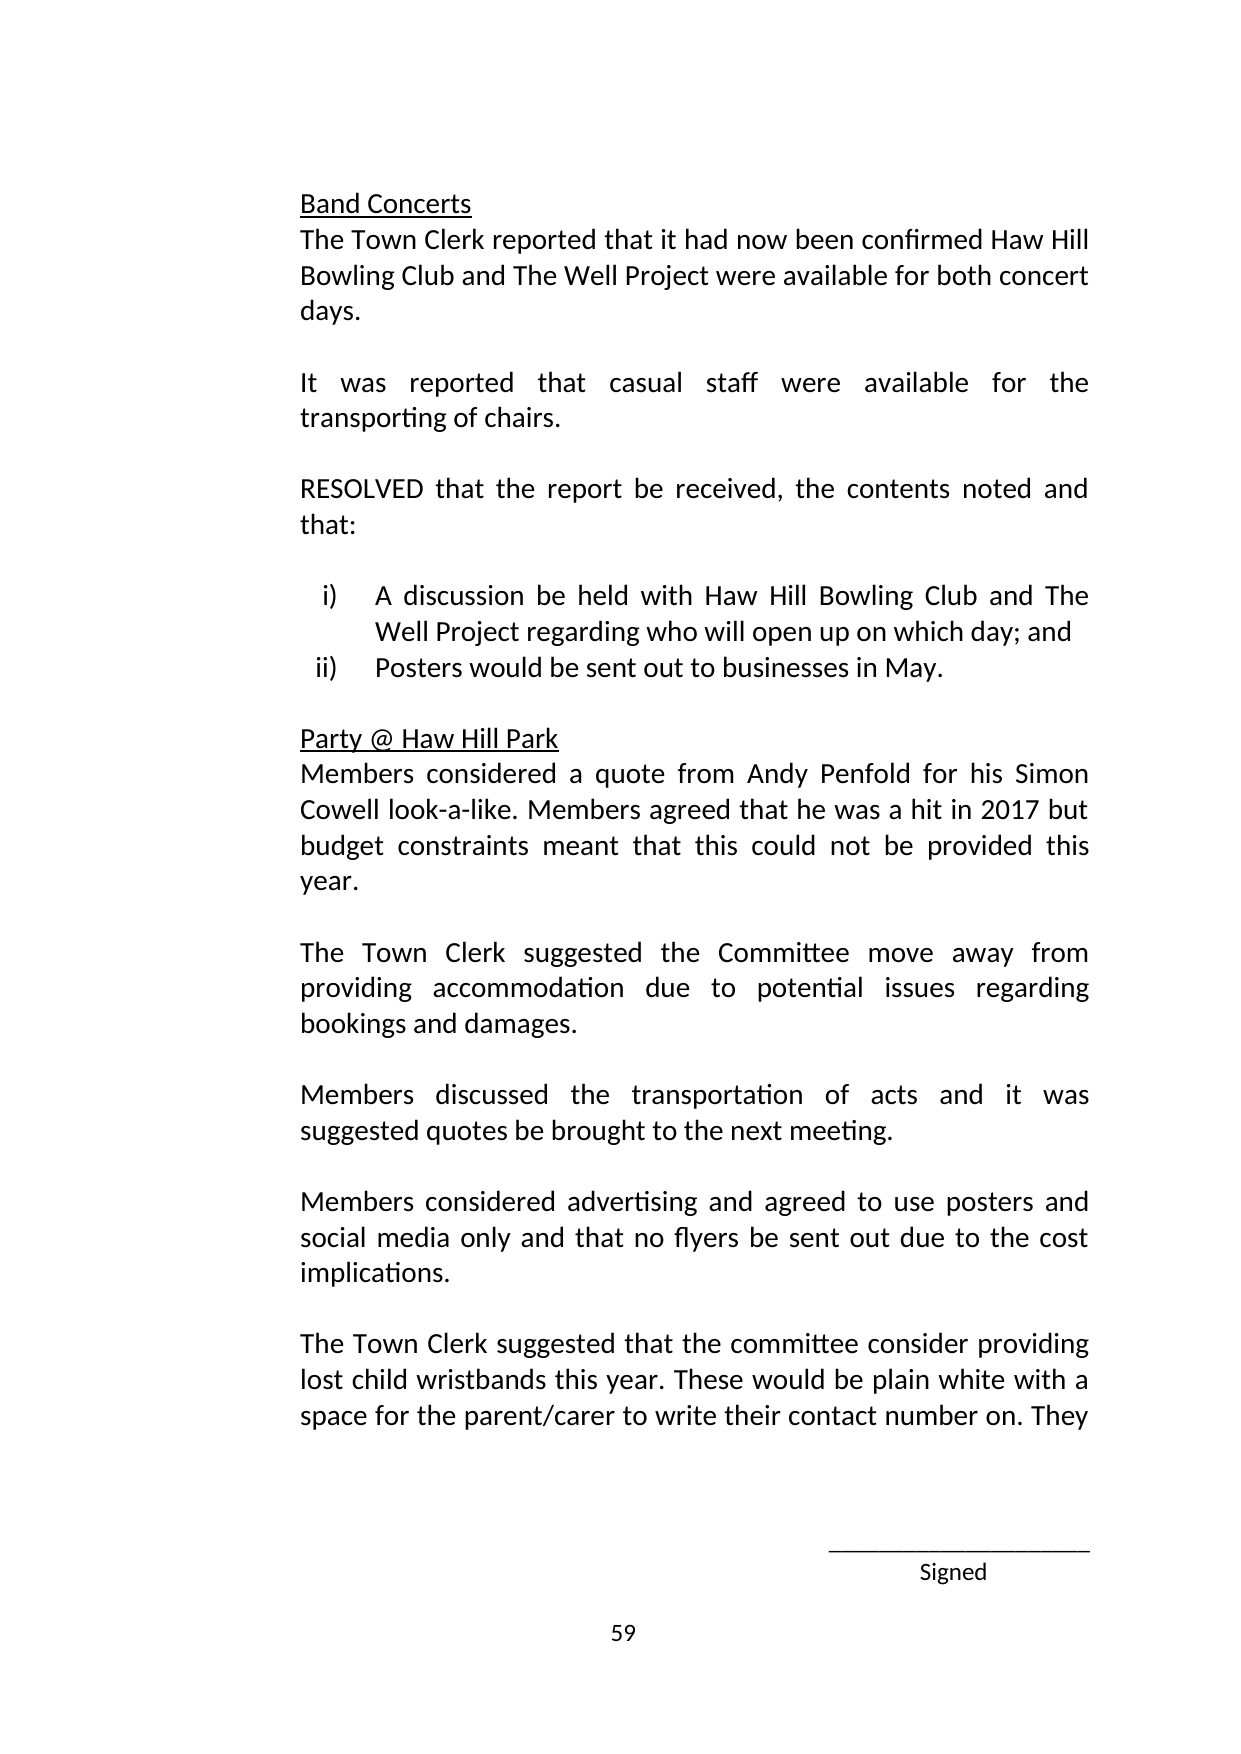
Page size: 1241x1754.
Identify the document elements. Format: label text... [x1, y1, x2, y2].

text The Town Clerk suggested the Committee move away from providing accommodation due to potential issues regarding bookings and damages. [300, 934, 1090, 1041]
text RESOLVED that the report be received, the contents noted and that: [300, 471, 1090, 542]
text Band Concerts [300, 186, 1090, 221]
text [300, 1326, 1090, 1432]
list A discussion be held with Haw Hill Bowling Club and The Well Project regarding who will open up on which day; and [337, 577, 1090, 649]
text It was reported that casual staff were available for the transporting of chairs. [300, 364, 1090, 435]
text Members considered a quote from Andy Penfold for his Simon Cowell look-a-like. Members agreed that he was a hit in 2017 but budget constraints meant that this could not be provided this year. [300, 756, 1090, 898]
text The Town Clerk reported that it had now been confirmed Haw Hill Bowling Club and The Well Project were available for both concert days. [300, 221, 1090, 328]
text Members discussed the transportation of acts and it was suggested quotes be brought to the next meeting. [300, 1076, 1090, 1147]
list Posters would be sent out to businesses in May. [337, 649, 1090, 684]
text Party @ Haw Hill Park [300, 720, 1090, 756]
text Members considered advertising and agreed to use posters and social media only and that no flyers be sent out due to the cost implications. [300, 1183, 1090, 1290]
